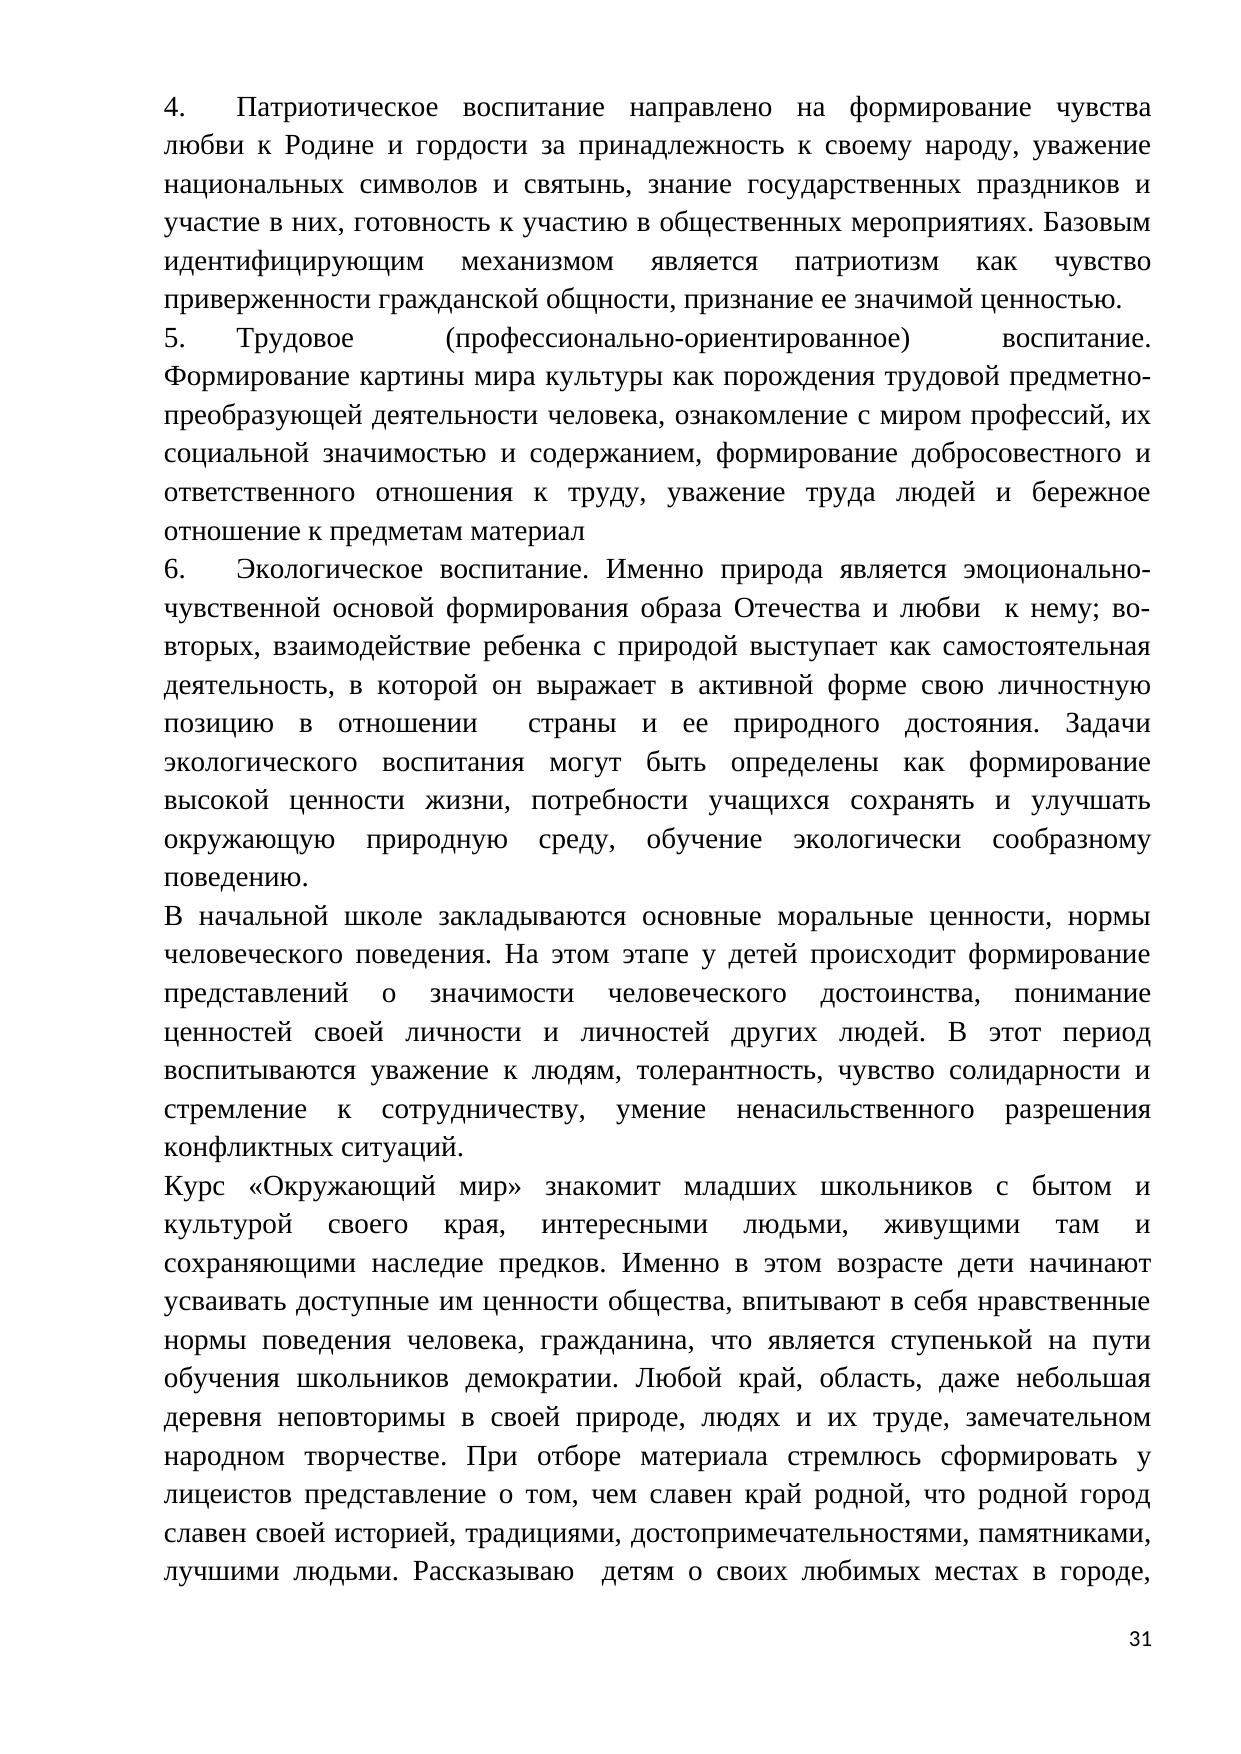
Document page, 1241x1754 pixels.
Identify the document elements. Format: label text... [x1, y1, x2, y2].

text 6. Экологическое воспитание. Именно природа является эмоционально-чувственной основой формирования образа Отечества и любви к нему; во-вторых, взаимодействие ребенка с природой выступает как самостоятельная деятельность, в которой он выражает в активной форме свою личностную позицию в отношении страны и ее природного достояния. Задачи экологического воспитания могут быть определены как формирование высокой ценности жизни, потребности учащихся сохранять и улучшать окружающую природную среду, обучение экологически сообразному поведению. [164, 551, 1152, 893]
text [164, 1168, 1152, 1587]
text 5. Трудовое (профессионально-ориентированное) воспитание. Формирование картины мира культуры как порождения трудовой предметно-преобразующей деятельности человека, ознакомление с миром профессий, их социальной значимостью и содержанием, формирование добросовестного и ответственного отношения к труду, уважение труда людей и бережное отношение к предметам материал [164, 320, 1152, 546]
text 4. Патриотическое воспитание направлено на формирование чувства любви к Родине и гордости за принадлежность к своему народу, уважение национальных символов и святынь, знание государственных праздников и участие в них, готовность к участию в общественных мероприятиях. Базовым идентифицирующим механизмом является патриотизм как чувство приверженности гражданской общности, признание ее значимой ценностью. [164, 89, 1152, 315]
text В начальной школе закладываются основные моральные ценности, нормы человеческого поведения. На этом этапе у детей происходит формирование представлений о значимости человеческого достоинства, понимание ценностей своей личности и личностей других людей. В этот период воспитываются уважение к людям, толерантность, чувство солидарности и стремление к сотрудничеству, умение ненасильственного разрешения конфликтных ситуаций. [164, 898, 1152, 1163]
